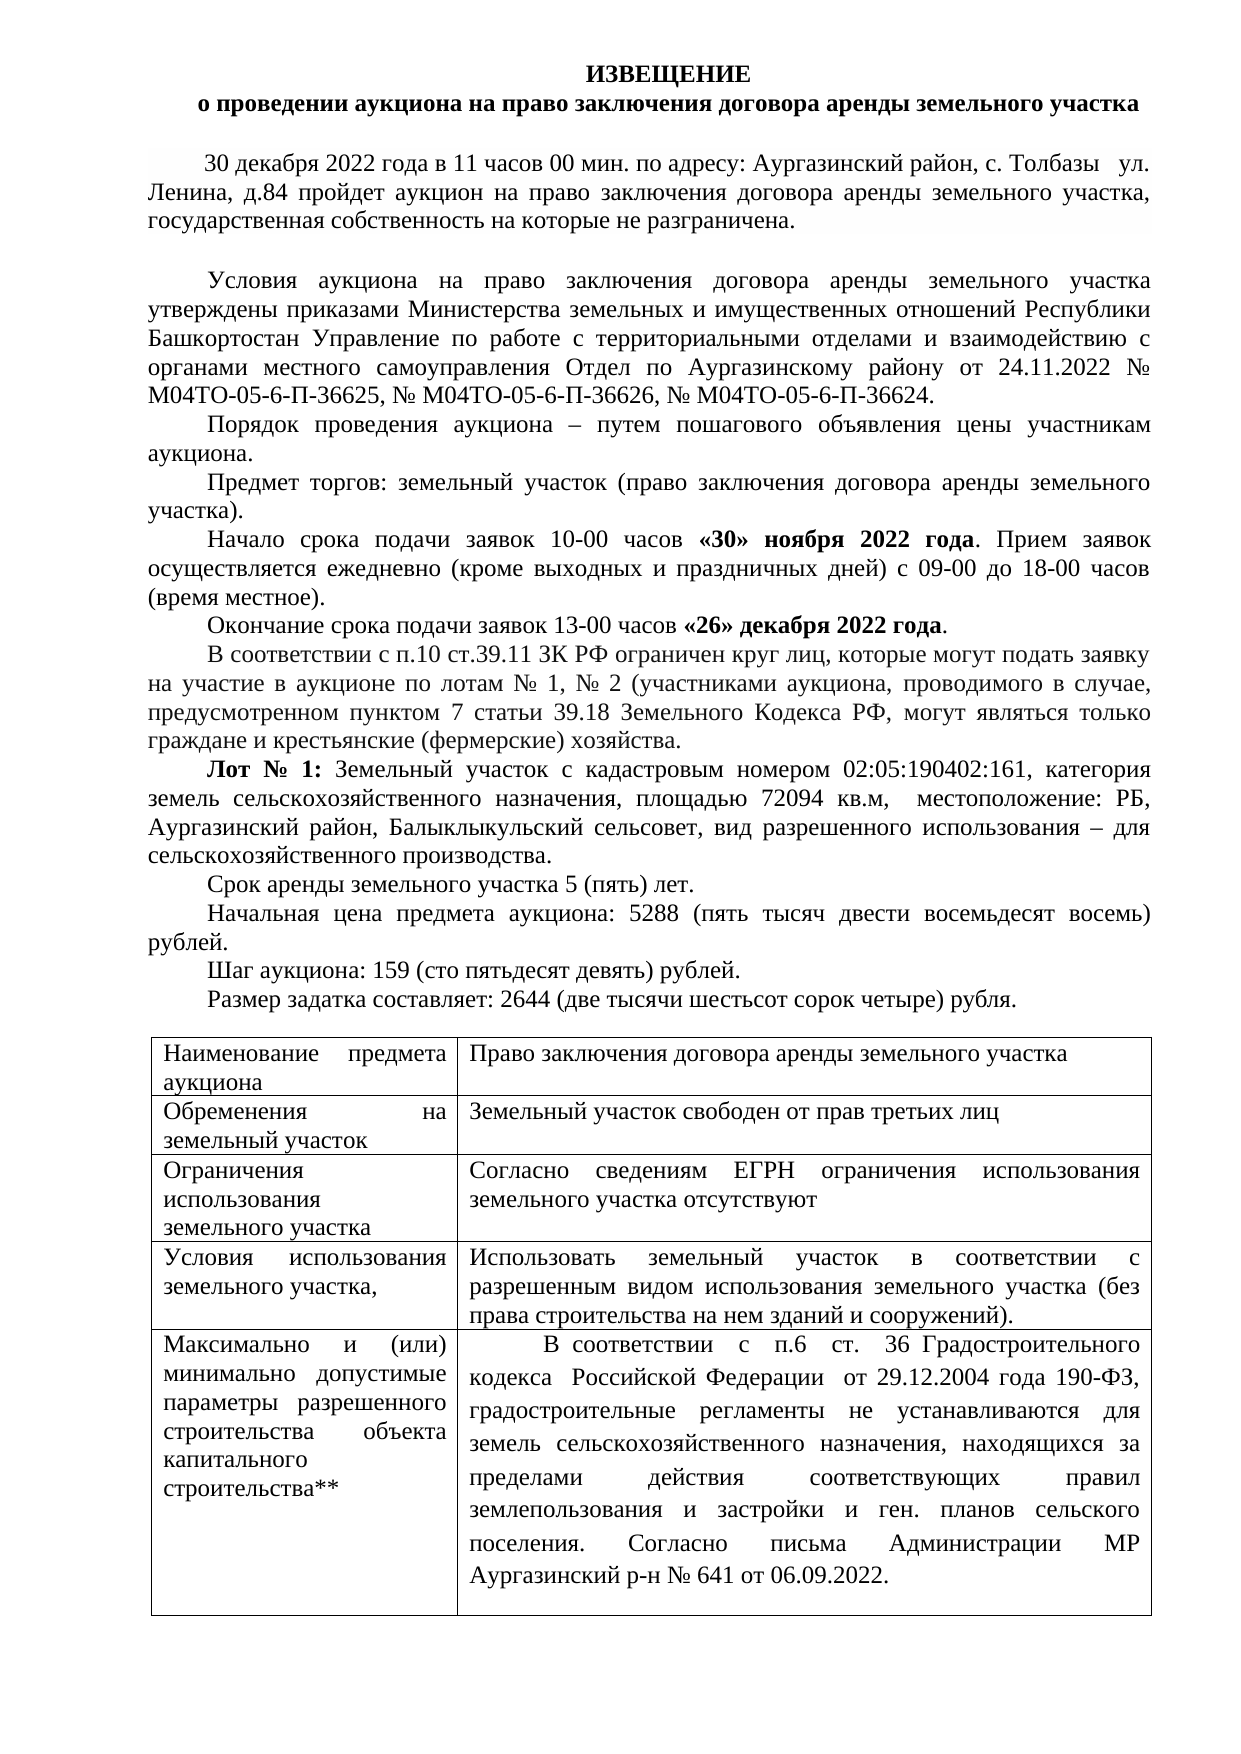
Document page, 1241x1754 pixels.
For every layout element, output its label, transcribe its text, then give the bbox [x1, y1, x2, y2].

text ИЗВЕЩЕНИЕ [148, 59, 1152, 88]
text Шаг аукциона: 159 (сто пятьдесят девять) рублей. [148, 955, 1152, 984]
table_header Право заключения договора аренды земельного участка [458, 1038, 1151, 1095]
text В соответствии с п.10 ст.39.11 ЗК РФ ограничен круг лиц, которые могут подать заявку на участие в аукционе по лотам № 1, № 2 (участниками аукциона, проводимого в случае, предусмотренном пунктом 7 статьи 39.18 Земельного Кодекса РФ, могут являться только граждане и крестьянские (фермерские) хозяйства. [148, 639, 1152, 754]
table_cell В соответствии с п.6 ст. 36 Градостроительного кодекса Российской Федерации от 29.12.2004 года 190-ФЗ, градостроительные регламенты не устанавливаются для земель сельскохозяйственного назначения, находящихся за пределами действия соответствующих правил землепользования и застройки и ген. планов сельского поселения. Согласно письма Администрации МР Аургазинский р-н № 641 от 06.09.2022. [458, 1330, 1151, 1614]
table_cell Условия использования земельного участка, [152, 1242, 457, 1328]
text о проведении аукциона на право заключения договора аренды земельного участка [148, 88, 1152, 117]
text Условия аукциона на право заключения договора аренды земельного участка утверждены приказами Министерства земельных и имущественных отношений Республики Башкортостан Управление по работе с территориальными отделами и взаимодействию с органами местного самоуправления Отдел по Аургазинскому району от 24.11.2022 № М04ТО-05-6-П-36625, № М04ТО-05-6-П-36626, № М04ТО-05-6-П-36624. [148, 265, 1152, 409]
text Предмет торгов: земельный участок (право заключения договора аренды земельного участка). [148, 467, 1152, 524]
table_cell Земельный участок свободен от прав третьих лиц [458, 1096, 1151, 1154]
text Лот № 1: Земельный участок с кадастровым номером 02:05:190402:161, категория земель сельскохозяйственного назначения, площадью 72094 кв.м, местоположение: РБ, Аургазинский район, Балыклыкульский сельсовет, вид разрешенного использования – для сельскохозяйственного производства. [148, 754, 1152, 869]
table_header Наименование предмета аукциона [152, 1038, 457, 1095]
table_cell Использовать земельный участок в соответствии с разрешенным видом использования земельного участка (без права строительства на нем зданий и сооружений). [458, 1242, 1151, 1328]
text Порядок проведения аукциона – путем пошагового объявления цены участникам аукциона. [148, 409, 1152, 467]
table_cell Согласно сведениям ЕГРН ограничения использования земельного участка отсутствуют [458, 1155, 1151, 1241]
table_cell Максимально и (или) минимально допустимые параметры разрешенного строительства объекта капитального строительства** [152, 1330, 457, 1614]
text Начальная цена предмета аукциона: 5288 (пять тысяч двести восемьдесят восемь) рублей. [148, 898, 1152, 955]
text Размер задатка составляет: 2644 (две тысячи шестьсот сорок четыре) рубля. [148, 984, 1152, 1013]
table_cell Ограничения использования земельного участка [152, 1155, 457, 1241]
text Начало срока подачи заявок 10-00 часов «30» ноября 2022 года. Прием заявок осуществляется ежедневно (кроме выходных и праздничных дней) с 09-00 до 18-00 часов (время местное). [148, 524, 1152, 610]
table_cell Обременения на земельный участок [152, 1096, 457, 1154]
text 30 декабря 2022 года в 11 часов 00 мин. по адресу: Аургазинский район, с. Толбазы ул. Ленина, д.84 пройдет аукцион на право заключения договора аренды земельного участка, государственная собственность на которые не разграничена. [148, 148, 1152, 234]
text Срок аренды земельного участка 5 (пять) лет. [148, 869, 1152, 898]
text Окончание срока подачи заявок 13-00 часов «26» декабря 2022 года. [148, 610, 1152, 639]
